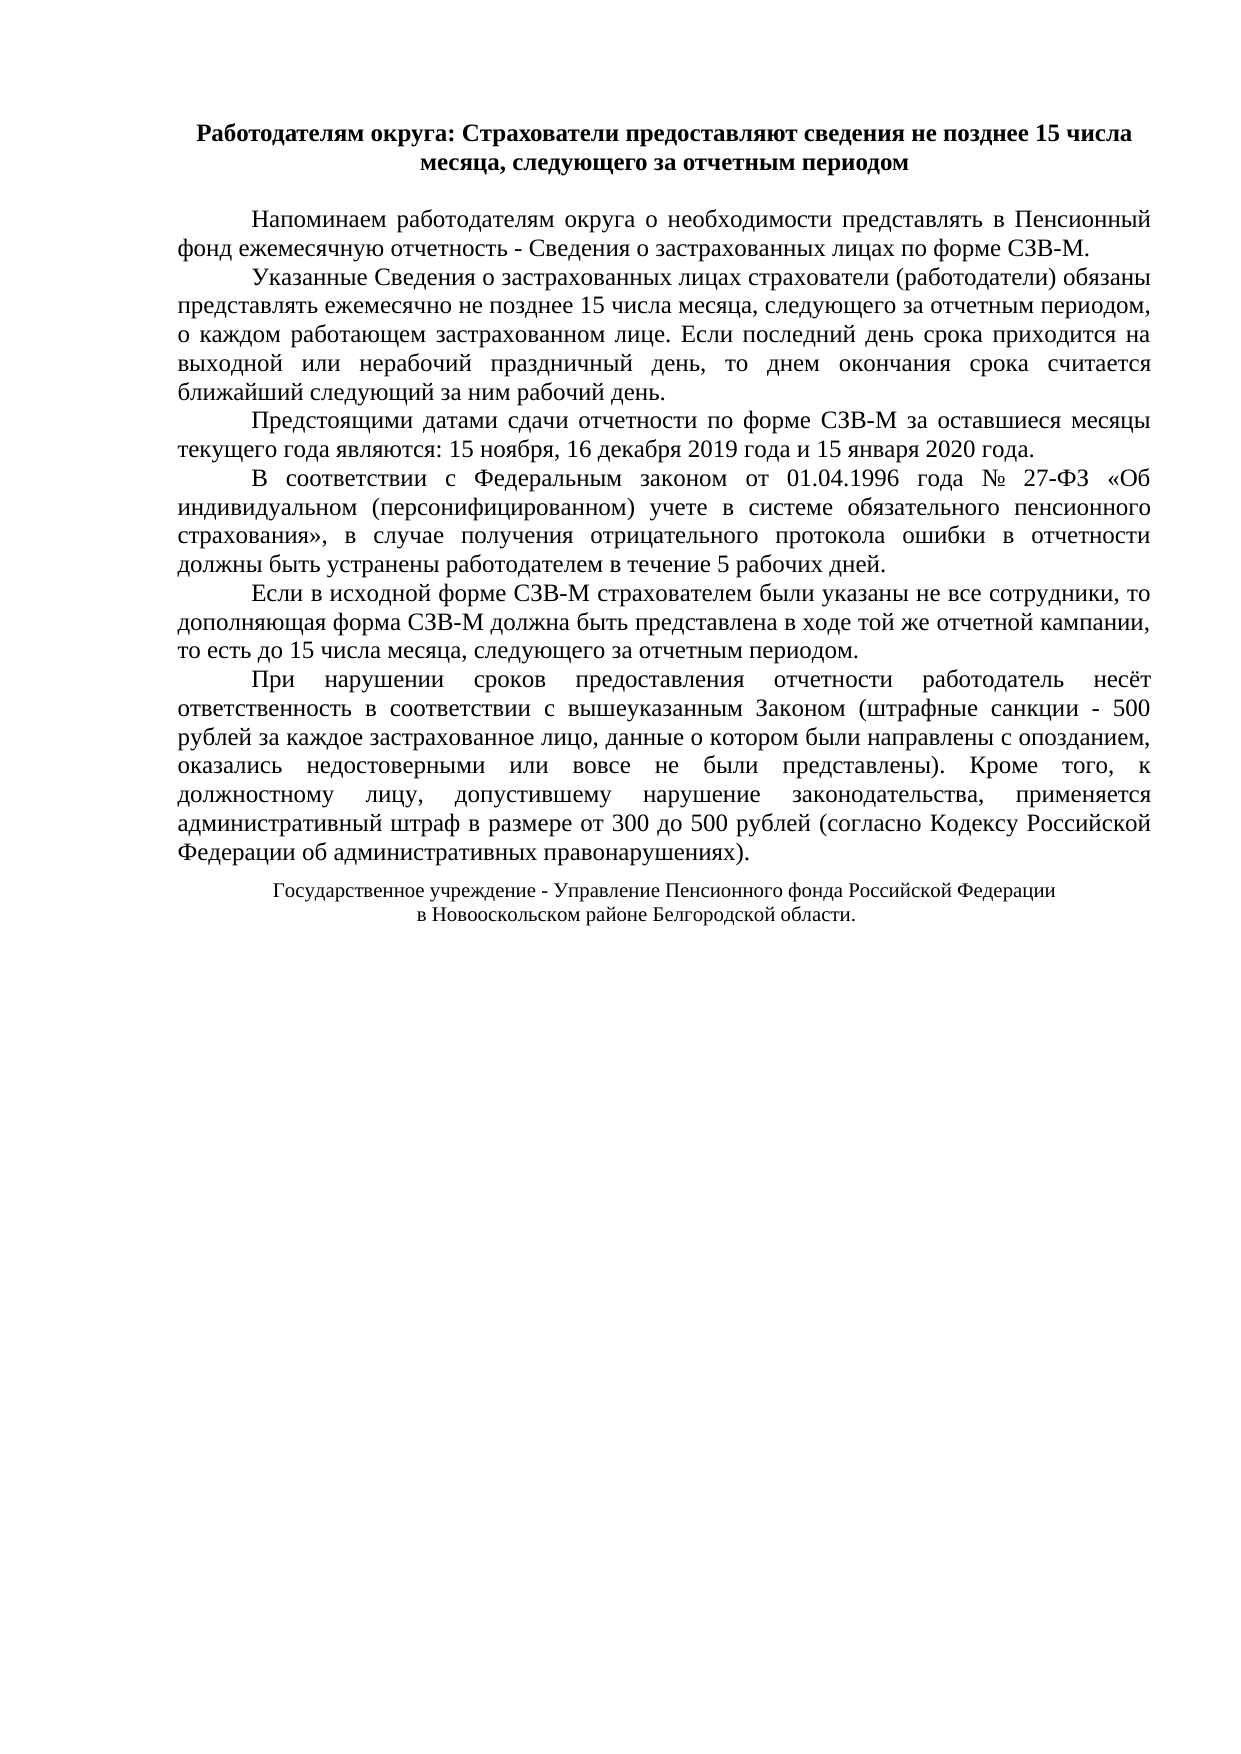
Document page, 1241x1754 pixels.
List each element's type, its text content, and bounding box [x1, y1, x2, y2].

text Если в исходной форме СЗВ-М страхователем были указаны не все сотрудники, то дополняющая форма СЗВ-М должна быть представлена в ходе той же отчетной кампании, то есть до 15 числа месяца, следующего за отчетным периодом. [177, 578, 1152, 664]
text в Новооскольском районе Белгородской области. [121, 902, 1152, 926]
text Работодателям округа: Страхователи предоставляют сведения не позднее 15 числа месяца, следующего за отчетным периодом [177, 118, 1152, 176]
text Предстоящими датами сдачи отчетности по форме СЗВ-М за оставшиеся месяцы текущего года являются: 15 ноября, 16 декабря 2019 года и 15 января 2020 года. [177, 406, 1152, 463]
text Указанные Сведения о застрахованных лицах страхователи (работодатели) обязаны представлять ежемесячно не позднее 15 числа месяца, следующего за отчетным периодом, о каждом работающем застрахованном лице. Если последний день срока приходится на выходной или нерабочий праздничный день, то днем окончания срока считается ближайший следующий за ним рабочий день. [177, 262, 1152, 406]
text В соответствии с Федеральным законом от 01.04.1996 года № 27-ФЗ «Об индивидуальном (персонифицированном) учете в системе обязательного пенсионного страхования», в случае получения отрицательного протокола ошибки в отчетности должны быть устранены работодателем в течение 5 рабочих дней. [177, 463, 1152, 578]
text Напоминаем работодателям округа о необходимости представлять в Пенсионный фонд ежемесячную отчетность - Сведения о застрахованных лицах по форме СЗВ-М. [177, 204, 1152, 262]
text Государственное учреждение - Управление Пенсионного фонда Российской Федерации [177, 878, 1152, 902]
text При нарушении сроков предоставления отчетности работодатель несёт ответственность в соответствии с вышеуказанным Законом (штрафные санкции - 500 рублей за каждое застрахованное лицо, данные о котором были направлены с опозданием, оказались недостоверными или вовсе не были представлены). Кроме того, к должностному лицу, допустившему нарушение законодательства, применяется административный штраф в размере от 300 до 500 рублей (согласно Кодексу Российской Федерации об административных правонарушениях). [177, 664, 1152, 866]
